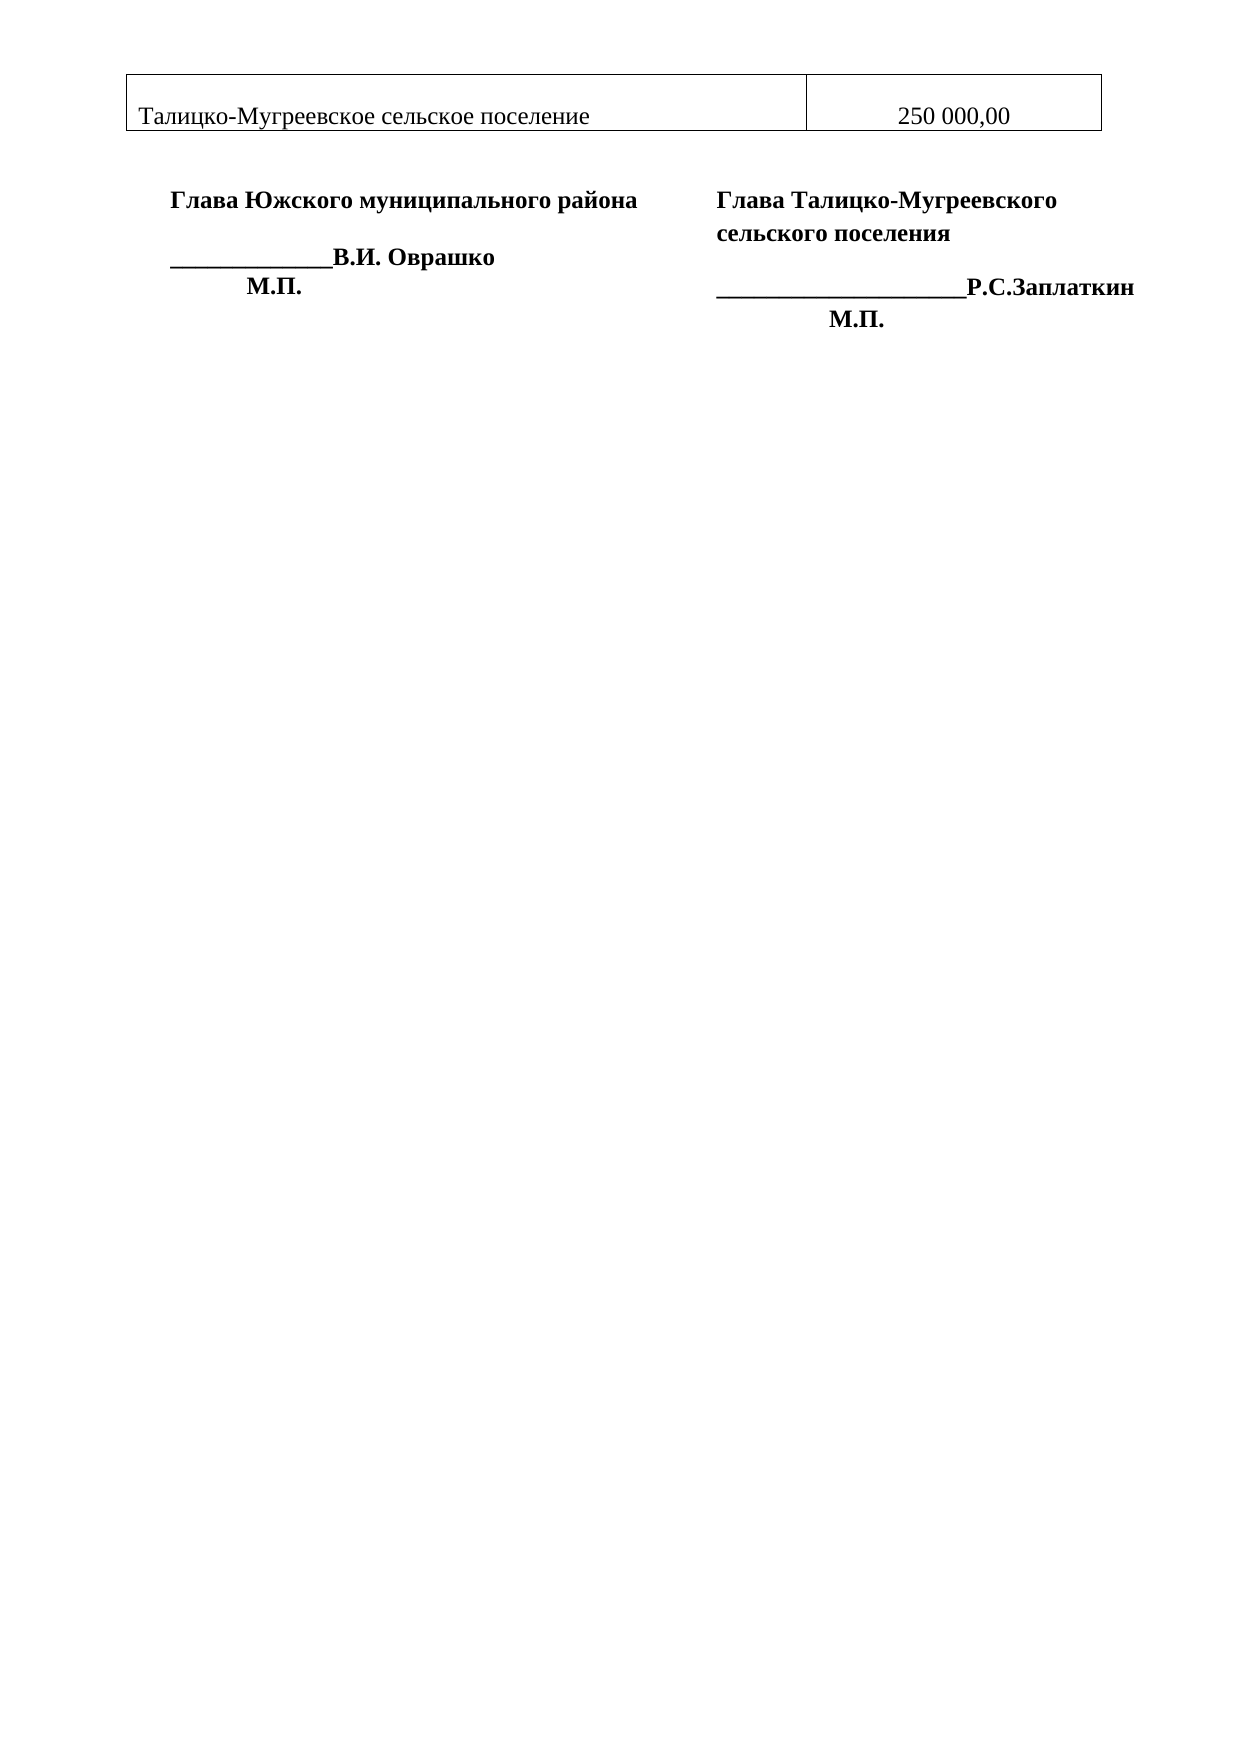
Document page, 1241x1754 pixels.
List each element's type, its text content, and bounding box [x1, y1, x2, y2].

table_cell Талицко-Мугреевское сельское поселение [127, 75, 806, 130]
table_header Глава Талицко-Мугреевского сельского поселения ____________________Р.С.Заплаткин М.П. [705, 185, 1148, 338]
table_cell 250 000,00 [807, 75, 1101, 130]
table_header Глава Южского муниципального района _____________В.И. Оврашко М.П. [159, 185, 705, 338]
